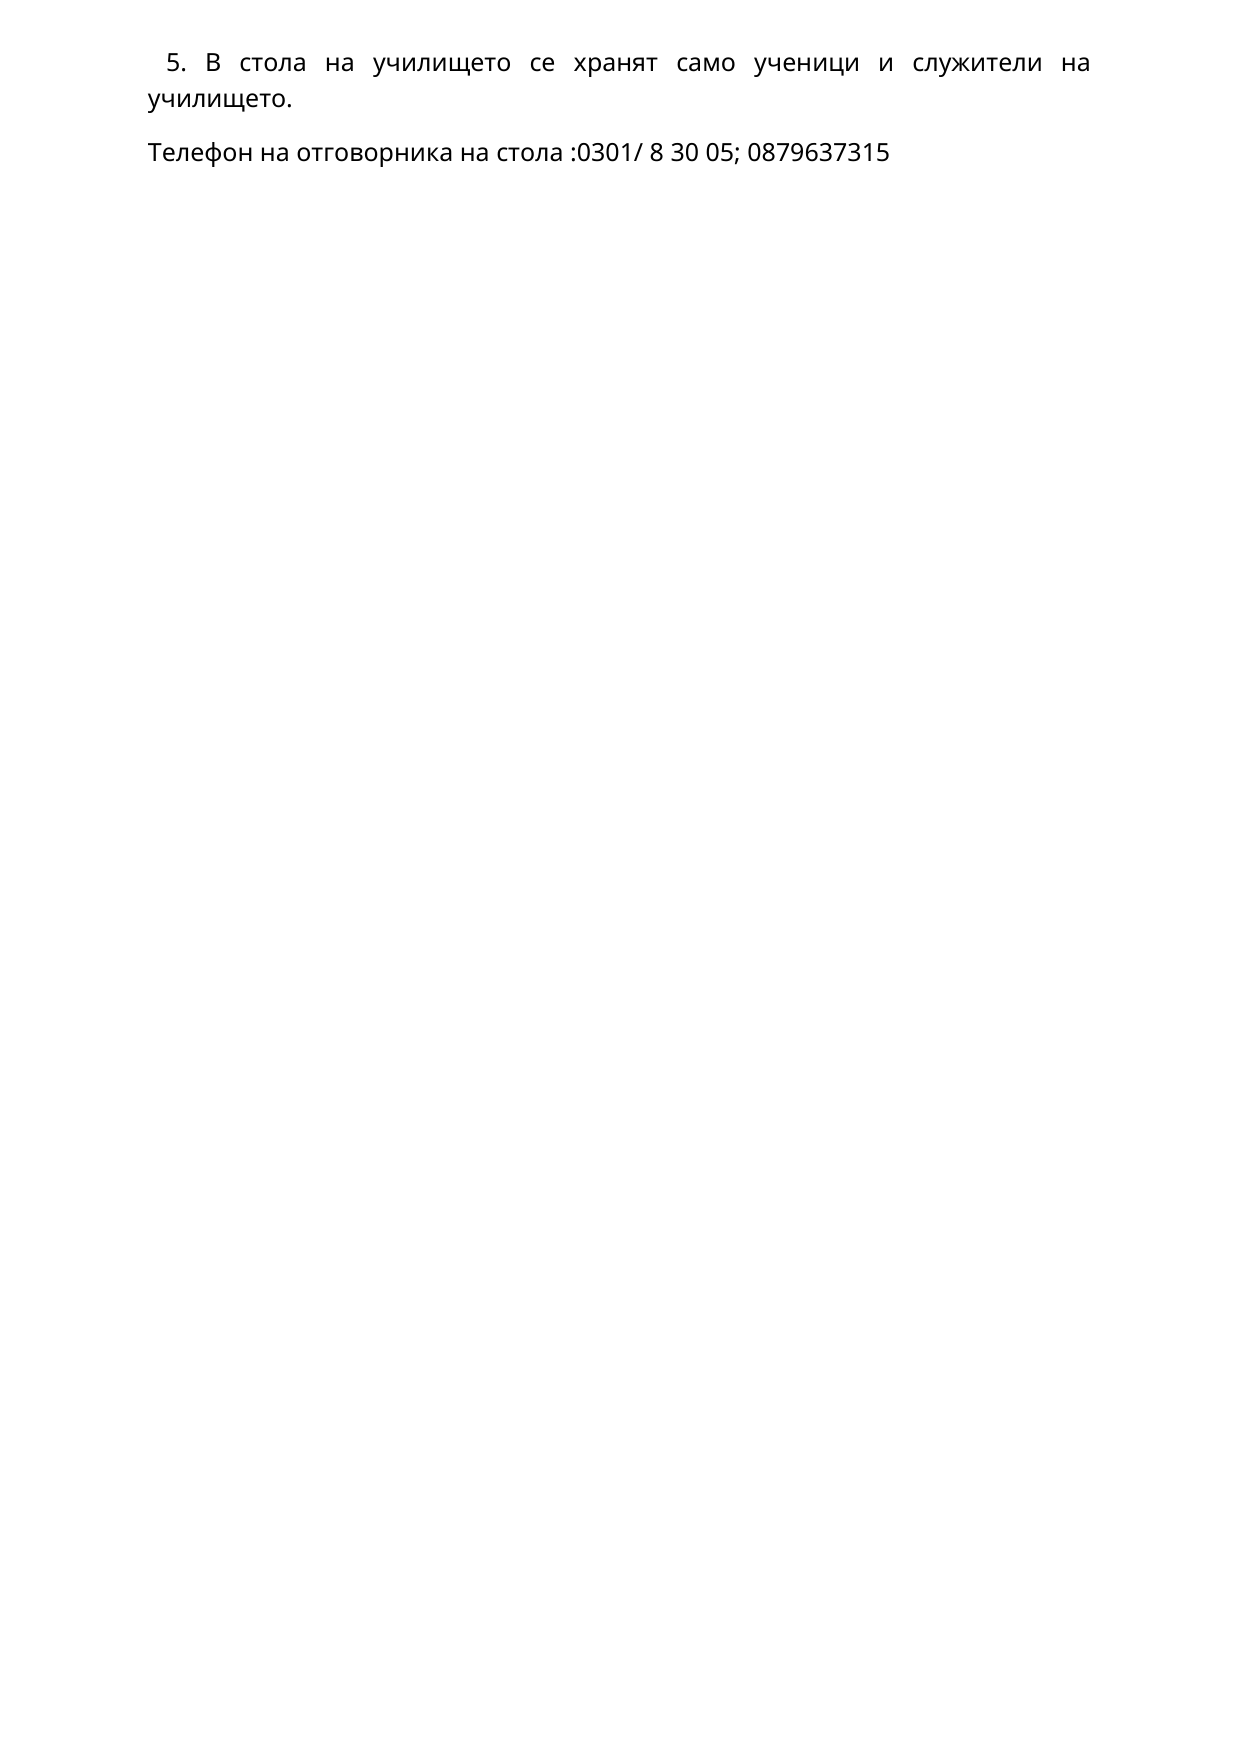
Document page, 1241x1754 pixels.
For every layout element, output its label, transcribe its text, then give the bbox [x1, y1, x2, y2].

text Телефон на отговорника на стола :0301/ 8 30 05; 0879637315 [148, 134, 1093, 169]
text 5. В стола на училището се хранят само ученици и служители на училището. [148, 44, 1093, 115]
